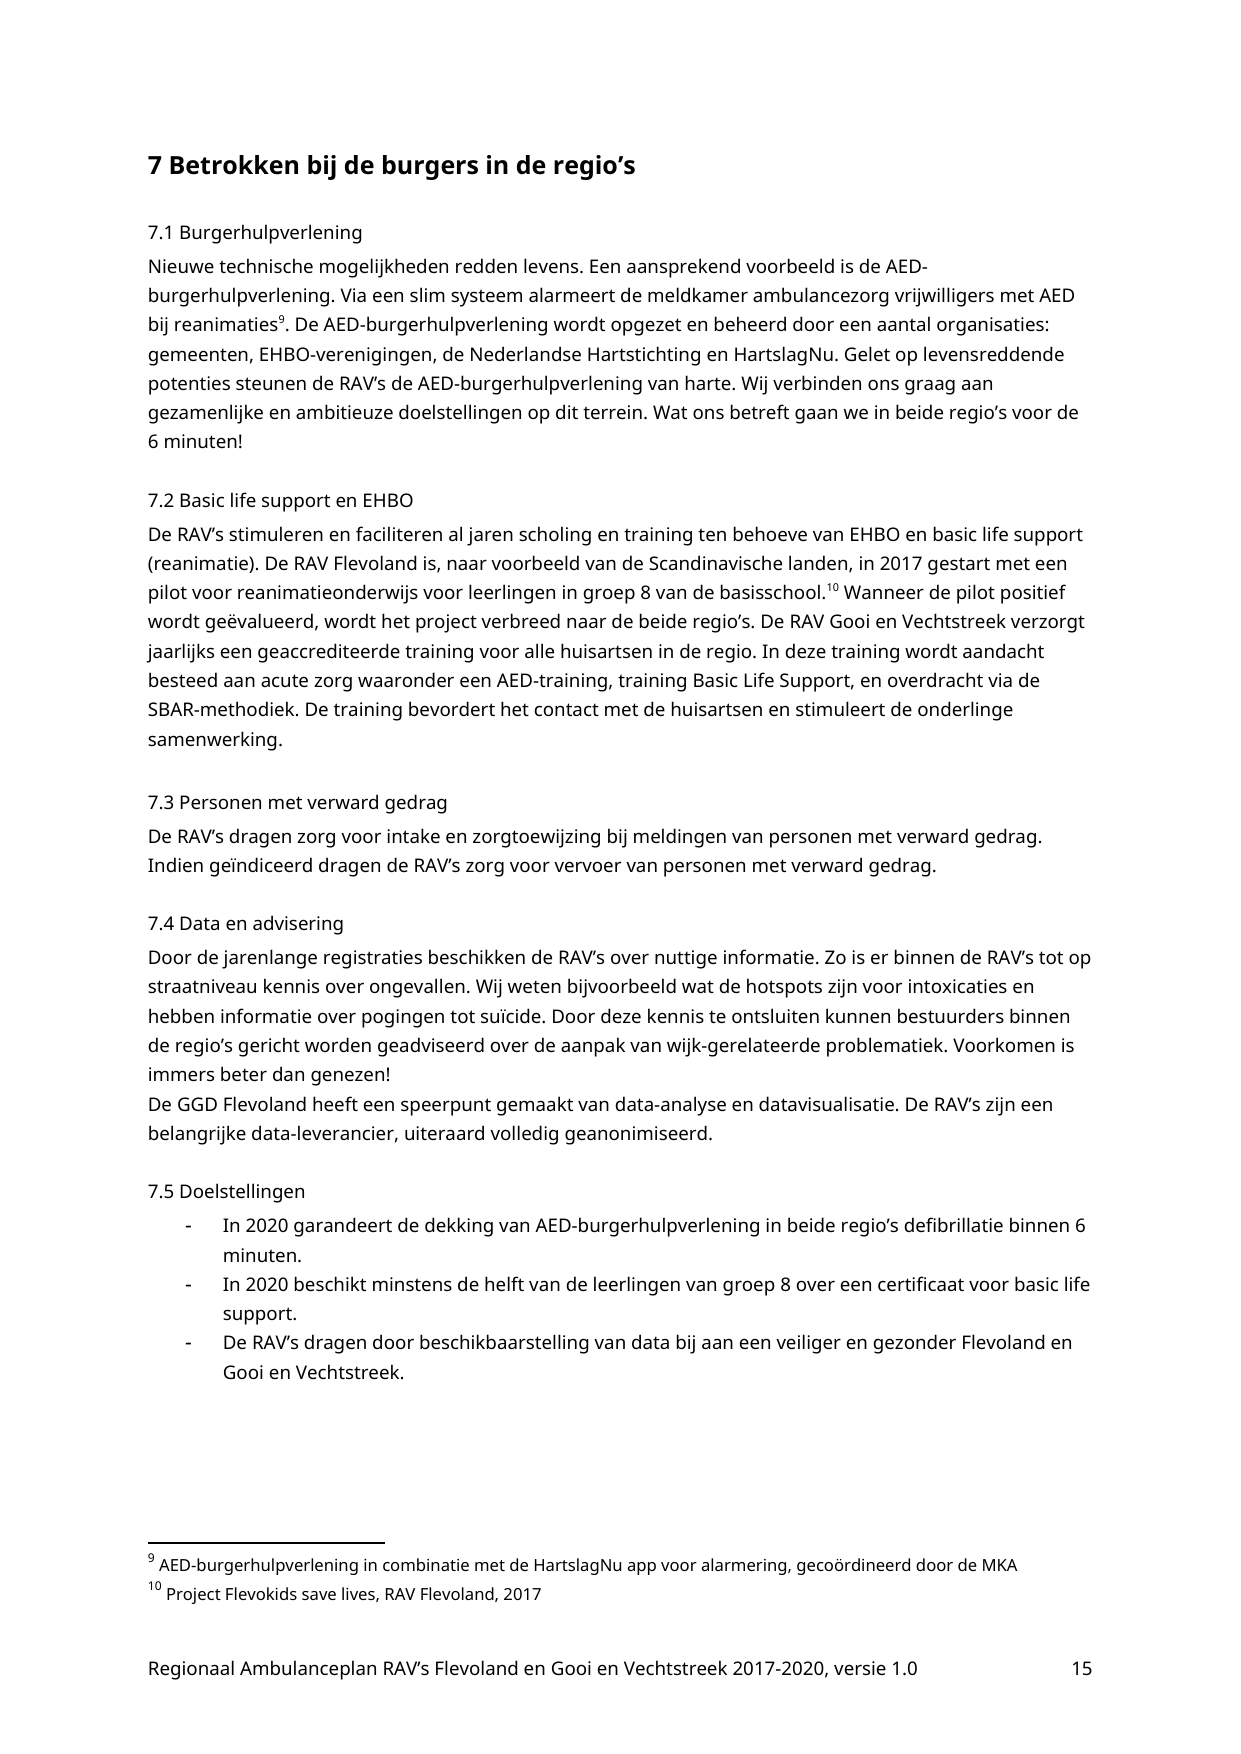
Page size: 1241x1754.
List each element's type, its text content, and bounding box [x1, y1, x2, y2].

subtitle 7.1 Burgerhulpverlening [148, 219, 1093, 245]
list De RAV’s dragen door beschikbaarstelling van data bij aan een veiliger en gezonder Flevoland en Gooi en Vechtstreek. [185, 1330, 1093, 1384]
text De RAV’s dragen zorg voor intake en zorgtoewijzing bij meldingen van personen met verward gedrag. Indien geïndiceerd dragen de RAV’s zorg voor vervoer van personen met verward gedrag. [148, 823, 1093, 878]
subtitle 7.4 Data en advisering [148, 911, 1093, 936]
text De RAV’s stimuleren en faciliteren al jaren scholing en training ten behoeve van EHBO en basic life support (reanimatie). De RAV Flevoland is, naar voorbeeld van de Scandinavische landen, in 2017 gestart met een pilot voor reanimatieonderwijs voor leerlingen in groep 8 van de basisschool. Wanneer de pilot positief wordt geëvalueerd, wordt het project verbreed naar de beide regio’s. De RAV Gooi en Vechtstreek verzorgt jaarlijks een geaccrediteerde training voor alle huisartsen in de regio. In deze training wordt aandacht besteed aan acute zorg waaronder een AED-training, training Basic Life Support, en overdracht via de SBAR-methodiek. De training bevordert het contact met de huisartsen en stimuleert de onderlinge samenwerking. [148, 521, 1093, 751]
text Door de jarenlange registraties beschikken de RAV’s over nuttige informatie. Zo is er binnen de RAV’s tot op straatniveau kennis over ongevallen. Wij weten bijvoorbeeld wat de hotspots zijn voor intoxicaties en hebben informatie over pogingen tot suïcide. Door deze kennis te ontsluiten kunnen bestuurders binnen de regio’s gericht worden geadviseerd over de aanpak van wijk-gerelateerde problematiek. Voorkomen is immers beter dan genezen! [148, 944, 1093, 1087]
text Nieuwe technische mogelijkheden redden levens. Een aansprekend voorbeeld is de AED-burgerhulpverlening. Via een slim systeem alarmeert de meldkamer ambulancezorg vrijwilligers met AED bij reanimaties. De AED-burgerhulpverlening wordt opgezet en beheerd door een aantal organisaties: gemeenten, EHBO-verenigingen, de Nederlandse Hartstichting en HartslagNu. Gelet op levensreddende potenties steunen de RAV’s de AED-burgerhulpverlening van harte. Wij verbinden ons graag aan gezamenlijke en ambitieuze doelstellingen op dit terrein. Wat ons betreft gaan we in beide regio’s voor de 6 minuten! [148, 253, 1093, 454]
subtitle 7.5 Doelstellingen [148, 1179, 1093, 1204]
subtitle 7.2 Basic life support en EHBO [148, 487, 1093, 513]
text De GGD Flevoland heeft een speerpunt gemaakt van data-analyse en datavisualisatie. De RAV’s zijn een belangrijke data-leverancier, uiteraard volledig geanonimiseerd. [148, 1091, 1093, 1146]
subtitle 7.3 Personen met verward gedrag [148, 789, 1093, 814]
subtitle 7 Betrokken bij de burgers in de regio’s [148, 148, 1093, 182]
list In 2020 garandeert de dekking van AED-burgerhulpverlening in beide regio’s defibrillatie binnen 6 minuten. [185, 1213, 1093, 1267]
list In 2020 beschikt minstens de helft van de leerlingen van groep 8 over een certificaat voor basic life support. [185, 1271, 1093, 1326]
